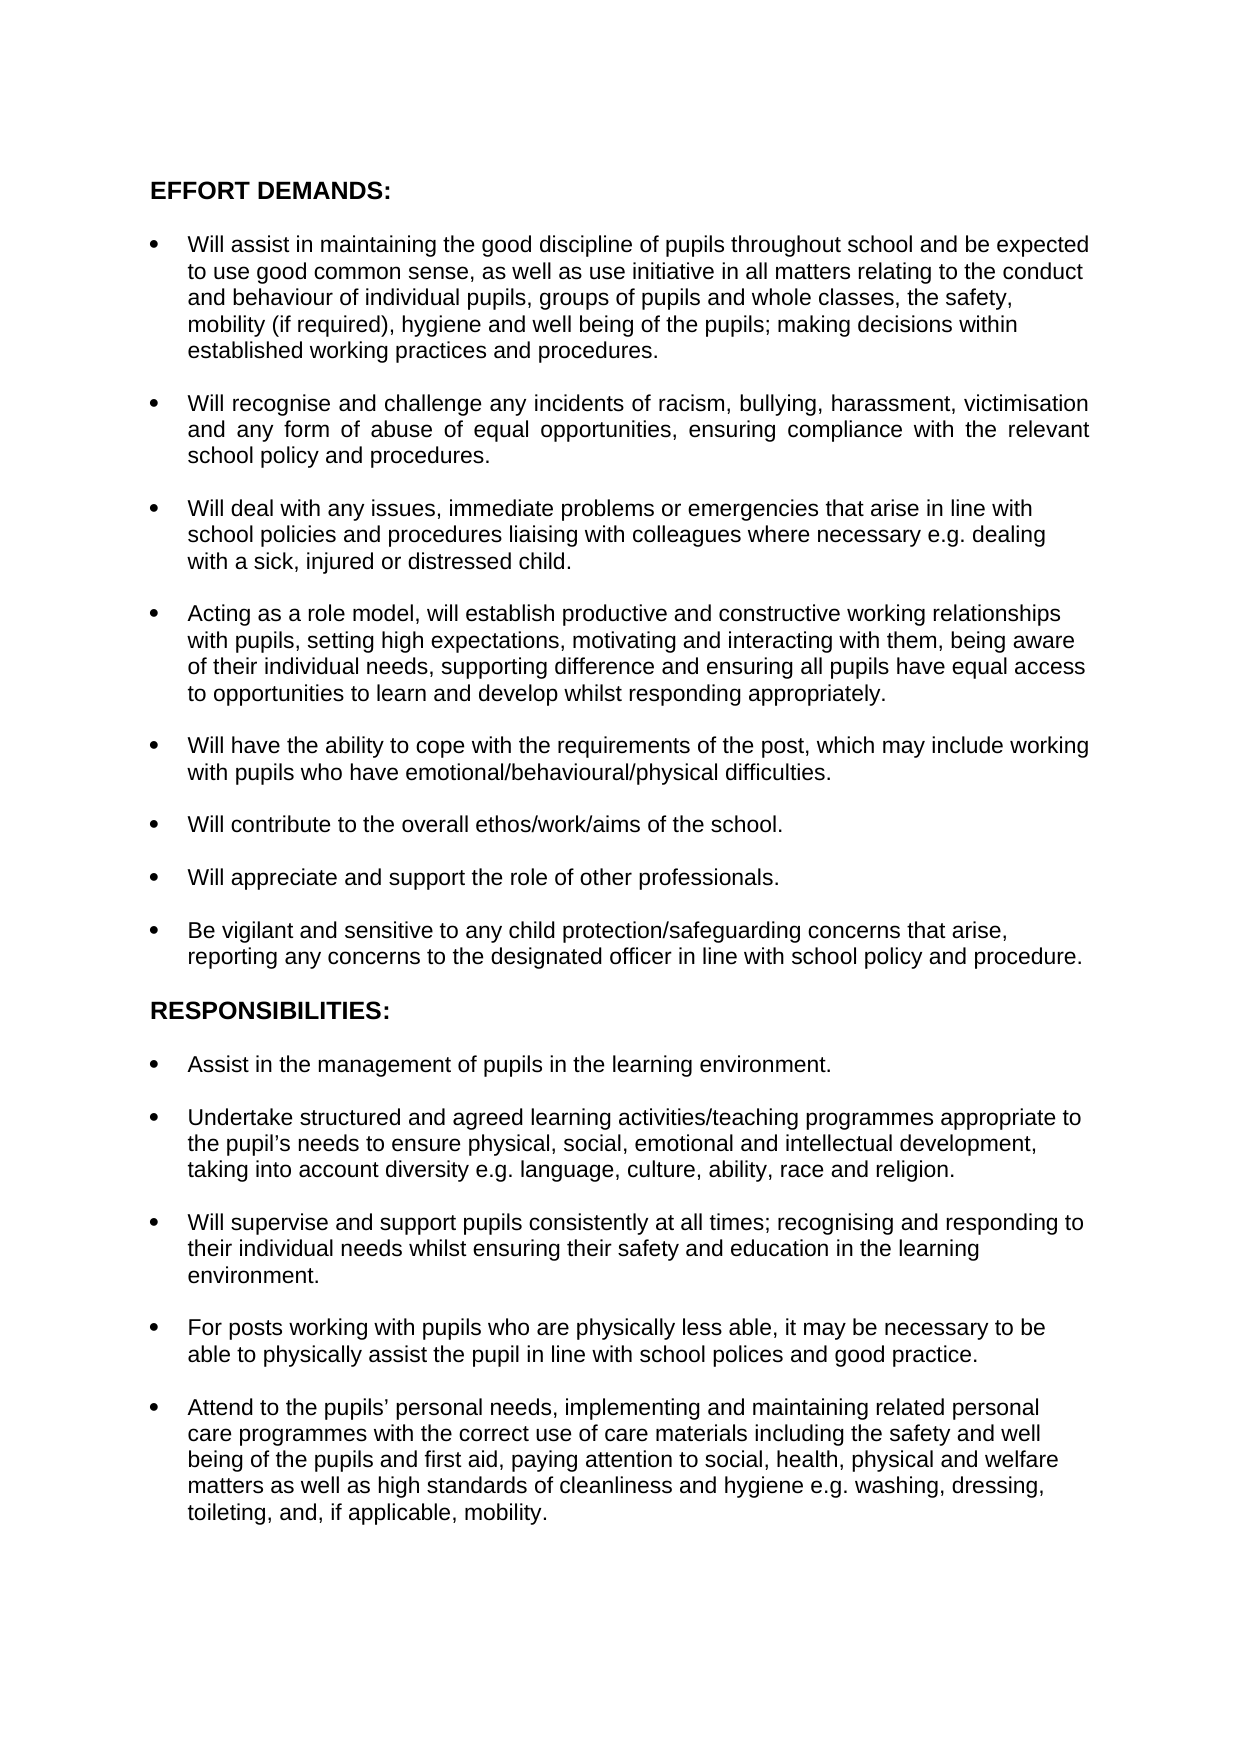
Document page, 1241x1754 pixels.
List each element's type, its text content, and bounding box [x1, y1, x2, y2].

list Will have the ability to cope with the requirements of the post, which may include working with pupils who have emotional/behavioural/physical difficulties. [150, 732, 1090, 785]
list Will assist in maintaining the good discipline of pupils throughout school and be expected to use good common sense, as well as use initiative in all matters relating to the conduct and behaviour of individual pupils, groups of pupils and whole classes, the safety, mobility (if required), hygiene and well being of the pupils; making decisions within established working practices and procedures. [150, 231, 1090, 363]
text Effort Demands: [150, 176, 1090, 205]
list Will recognise and challenge any incidents of racism, bullying, harassment, victimisation and any form of abuse of equal opportunities, ensuring compliance with the relevant school policy and procedures. [150, 389, 1090, 469]
list Be vigilant and sensitive to any child protection/safeguarding concerns that arise, reporting any concerns to the designated officer in line with school policy and procedure. [150, 917, 1090, 969]
text Responsibilities: [150, 996, 1090, 1024]
list Will contribute to the overall ethos/work/aims of the school. [150, 811, 1090, 838]
list Undertake structured and agreed learning activities/teaching programmes appropriate to the pupil’s needs to ensure physical, social, emotional and intellectual development, taking into account diversity e.g. language, culture, ability, race and religion. [150, 1103, 1090, 1183]
list Assist in the management of pupils in the learning environment. [150, 1051, 1090, 1077]
list Will deal with any issues, immediate problems or emergencies that arise in line with school policies and procedures liaising with colleagues where necessary e.g. dealing with a sick, injured or distressed child. [150, 495, 1090, 574]
list Will supervise and support pupils consistently at all times; recognising and responding to their individual needs whilst ensuring their safety and education in the learning environment. [150, 1209, 1090, 1288]
list Acting as a role model, will establish productive and constructive working relationships with pupils, setting high expectations, motivating and interacting with them, being aware of their individual needs, supporting difference and ensuring all pupils have equal access to opportunities to learn and develop whilst responding appropriately. [150, 600, 1090, 706]
list Attend to the pupils’ personal needs, implementing and maintaining related personal care programmes with the correct use of care materials including the safety and well being of the pupils and first aid, paying attention to social, health, physical and welfare matters as well as high standards of cleanliness and hygiene e.g. washing, dressing, toileting, and, if applicable, mobility. [150, 1393, 1090, 1525]
list For posts working with pupils who are physically less able, it may be necessary to be able to physically assist the pupil in line with school polices and good practice. [150, 1314, 1090, 1367]
list Will appreciate and support the role of other professionals. [150, 864, 1090, 890]
